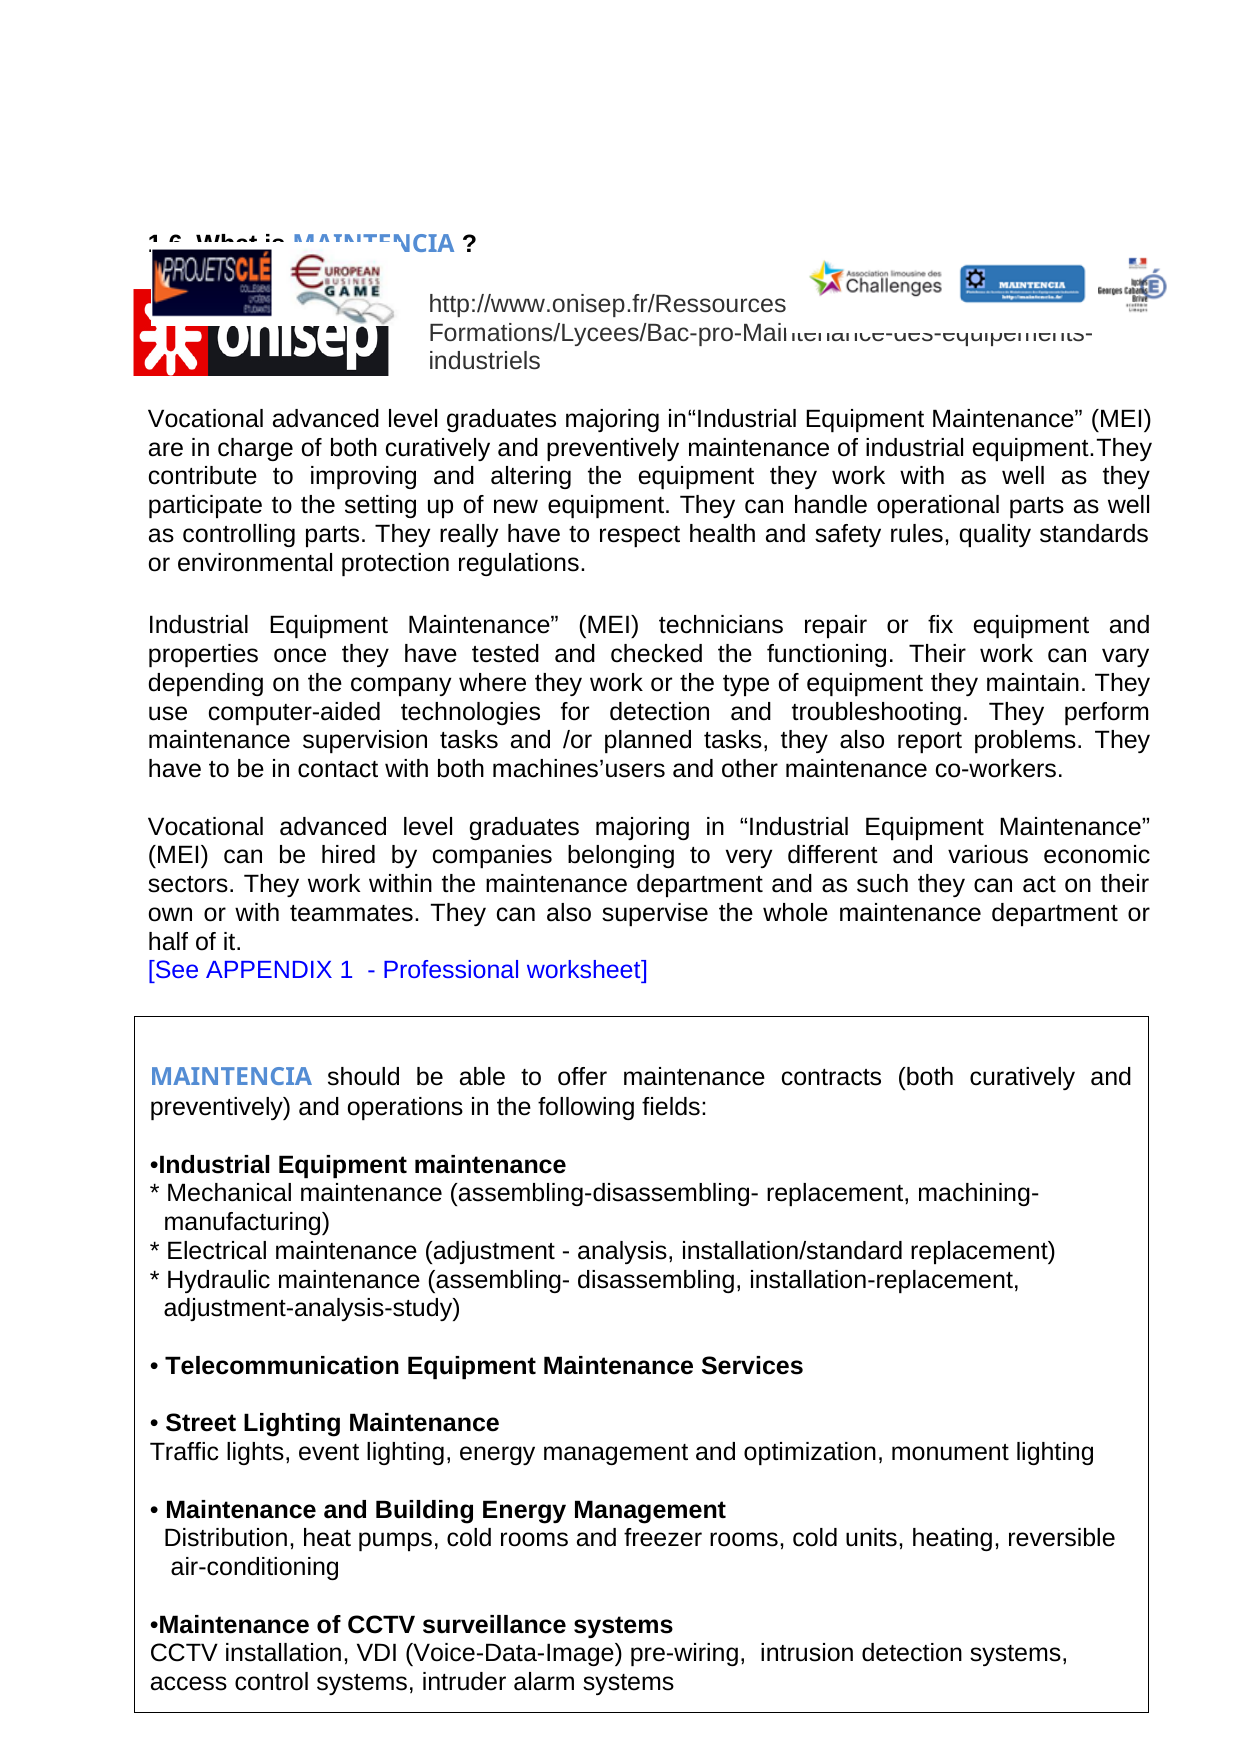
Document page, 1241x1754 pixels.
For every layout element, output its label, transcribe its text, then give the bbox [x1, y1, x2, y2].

text Industrial Equipment Maintenance” (MEI) technicians repair or fix equipment and properties once they have tested and checked the functioning. Their work can vary depending on the company where they work or the type of equipment they maintain. They use computer-aided technologies for detection and troubleshooting. They perform maintenance supervision tasks and /or planned tasks, they also report problems. They have to be in contact with both machines’users and other maintenance co-workers. [148, 610, 1152, 783]
picture [76, 242, 418, 376]
text Vocational advanced level graduates majoring in “Industrial Equipment Maintenance” (MEI) can be hired by companies belonging to very different and various economic sectors. They work within the maintenance department and as such they can act on their own or with teammates. They can also supervise the whole maintenance department or half of it. [148, 812, 1152, 955]
picture [808, 251, 1177, 317]
text [See APPENDIX 1 - Professional worksheet] [148, 955, 1152, 984]
text 1.6 What is MAINTENCIA ? [148, 226, 1152, 260]
text Vocational advanced level graduates majoring in“Industrial Equipment Maintenance” (MEI) are in charge of both curatively and preventively maintenance of industrial equipment.They contribute to improving and altering the equipment they work with as well as they participate to the setting up of new equipment. They can handle operational parts as well as controlling parts. They really have to respect health and safety rules, quality standards or environmental protection regulations. [148, 404, 1152, 576]
text http://www.onisep.fr/Ressources/Univers-Formation/Formations/Lycees/Bac-pro-Maintenance-des-equipements-industriels [428, 289, 1152, 375]
